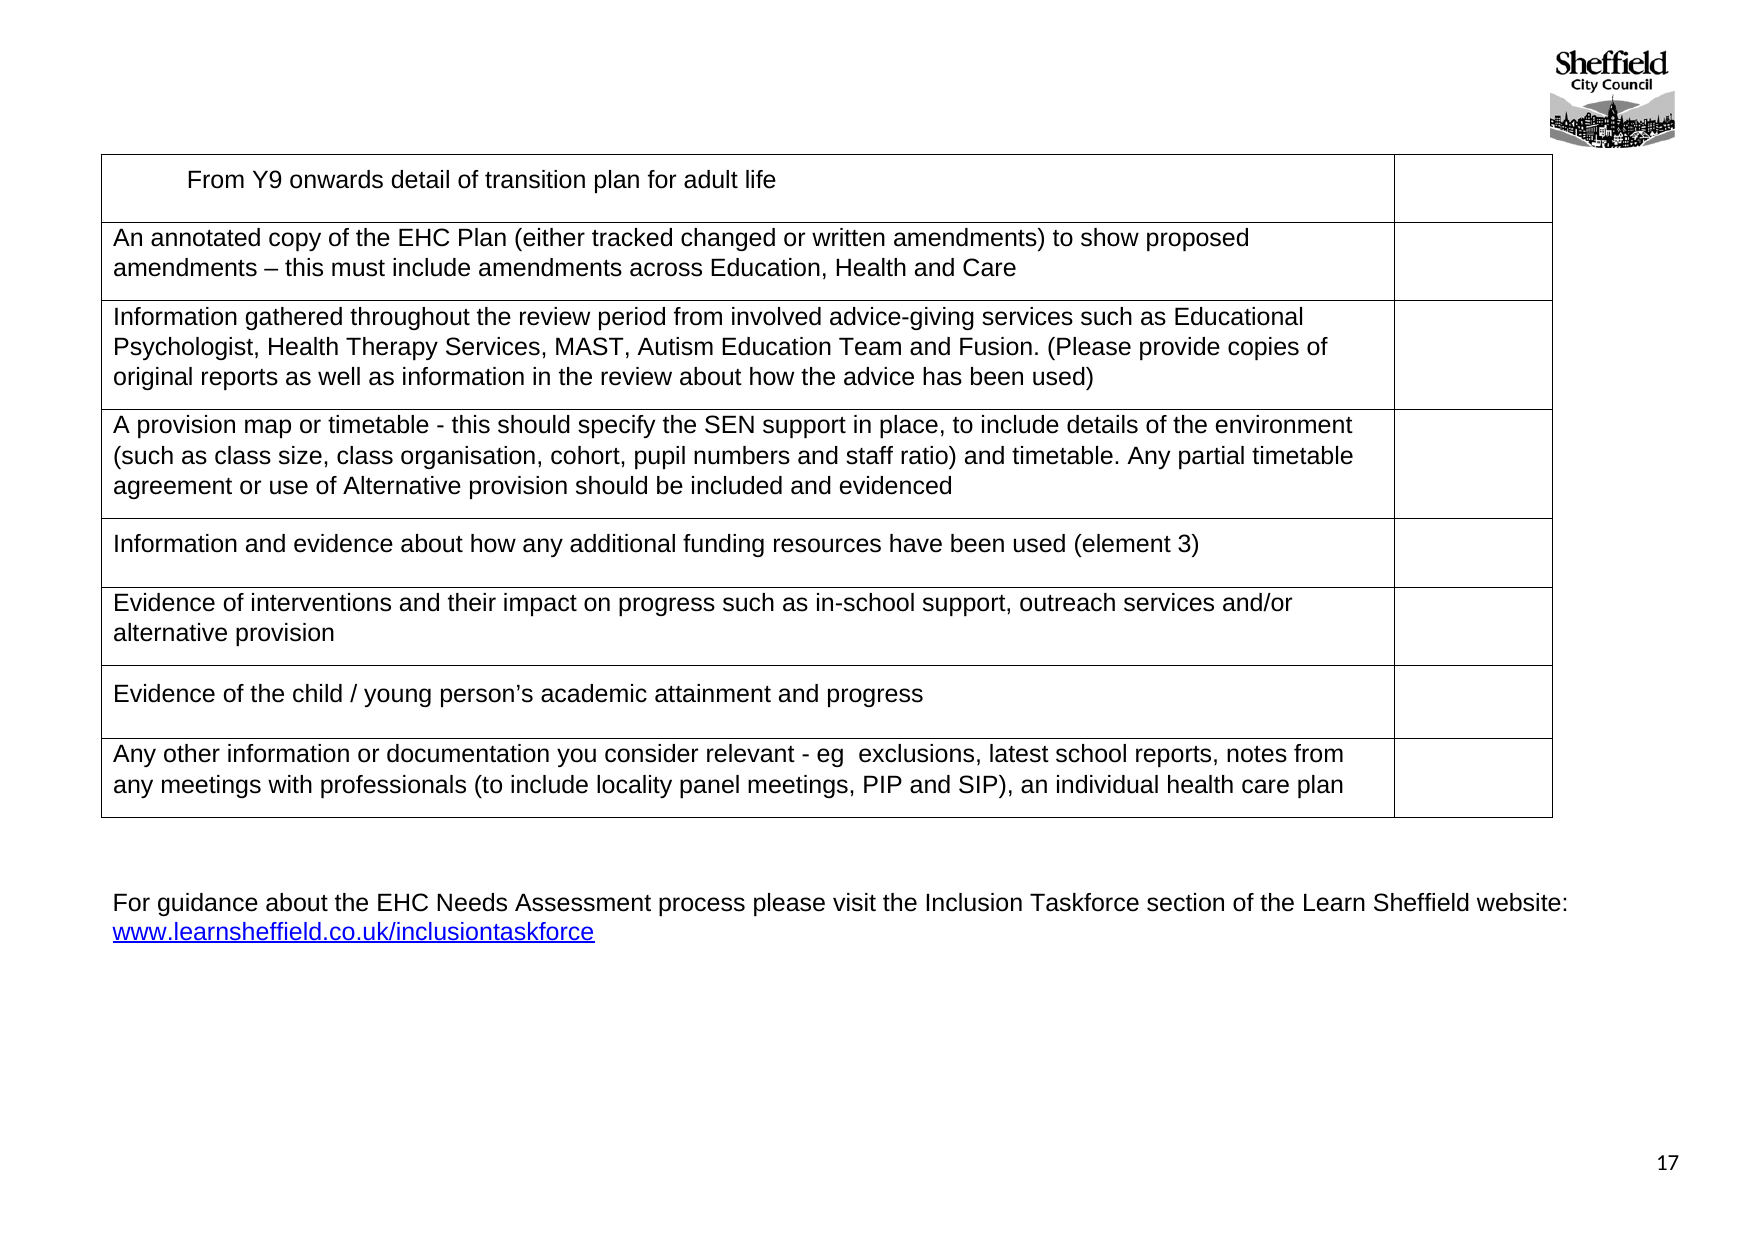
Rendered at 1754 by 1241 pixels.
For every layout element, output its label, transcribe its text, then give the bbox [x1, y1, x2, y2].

table_cell Evidence of the child / young person’s academic attainment and progress [102, 666, 1394, 738]
table_cell [1395, 301, 1552, 409]
table_cell Any other information or documentation you consider relevant - eg exclusions, latest school reports, notes from any meetings with professionals (to include locality panel meetings, PIP and SIP), an individual health care plan [102, 739, 1394, 817]
table_cell From Y9 onwards detail of transition plan for adult life [102, 155, 1394, 222]
table_cell [1395, 519, 1552, 587]
table_cell An annotated copy of the EHC Plan (either tracked changed or written amendments) to show proposed amendments – this must include amendments across Education, Health and Care [102, 223, 1394, 300]
table_cell [1395, 666, 1552, 738]
table_cell Information gathered throughout the review period from involved advice-giving services such as Educational Psychologist, Health Therapy Services, MAST, Autism Education Team and Fusion. (Please provide copies of original reports as well as information in the review about how the advice has been used) [102, 301, 1394, 409]
table_cell [1395, 223, 1552, 300]
list For guidance about the EHC Needs Assessment process please visit the Inclusion Taskforce section of the Learn Sheffield website: www.learnsheffield.co.uk/inclusiontaskforce [112, 888, 1679, 945]
table_cell [1395, 155, 1552, 222]
picture [1540, 44, 1679, 154]
table_cell [1395, 739, 1552, 817]
table_cell [1395, 588, 1552, 665]
table_cell A provision map or timetable - this should specify the SEN support in place, to include details of the environment (such as class size, class organisation, cohort, pupil numbers and staff ratio) and timetable. Any partial timetable agreement or use of Alternative provision should be included and evidenced [102, 410, 1394, 518]
table_cell [1395, 410, 1552, 518]
table_cell Evidence of interventions and their impact on progress such as in-school support, outreach services and/or alternative provision [102, 588, 1394, 665]
table_cell Information and evidence about how any additional funding resources have been used (element 3) [102, 519, 1394, 587]
